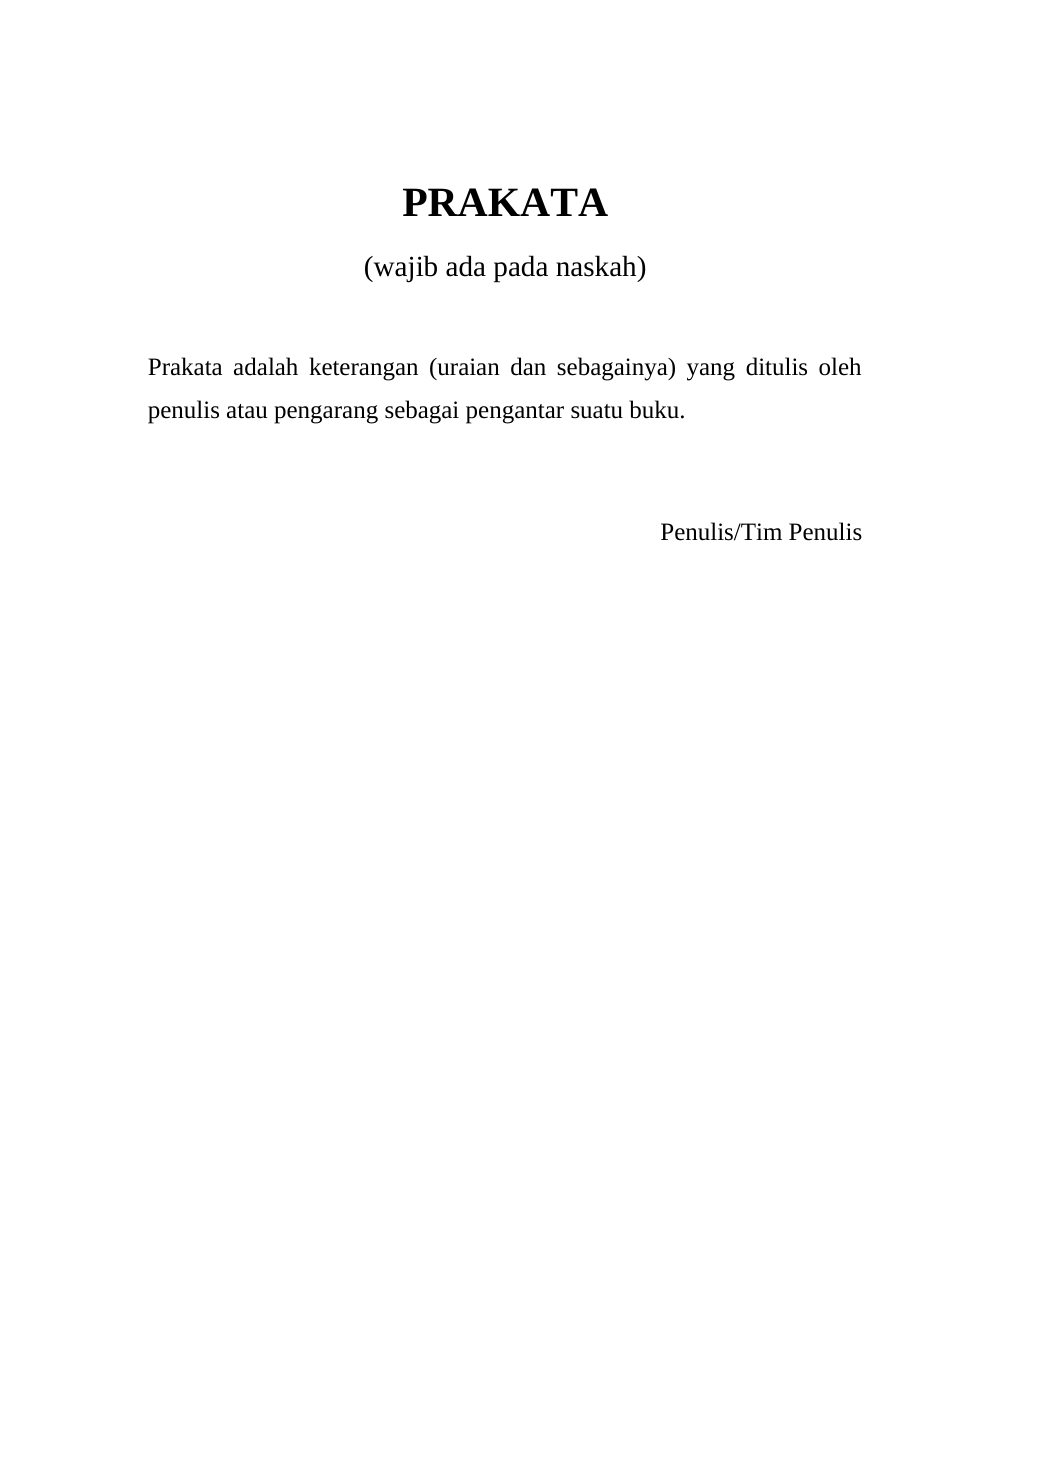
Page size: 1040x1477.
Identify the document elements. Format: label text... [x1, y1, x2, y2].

text Penulis/Tim Penulis [148, 517, 862, 546]
text Prakata adalah keterangan (uraian dan sebagainya) yang ditulis oleh penulis atau pengarang sebagai pengantar suatu buku. [148, 352, 862, 423]
text (wajib ada pada naskah) [148, 249, 862, 283]
subtitle PRAKATA [148, 177, 862, 225]
